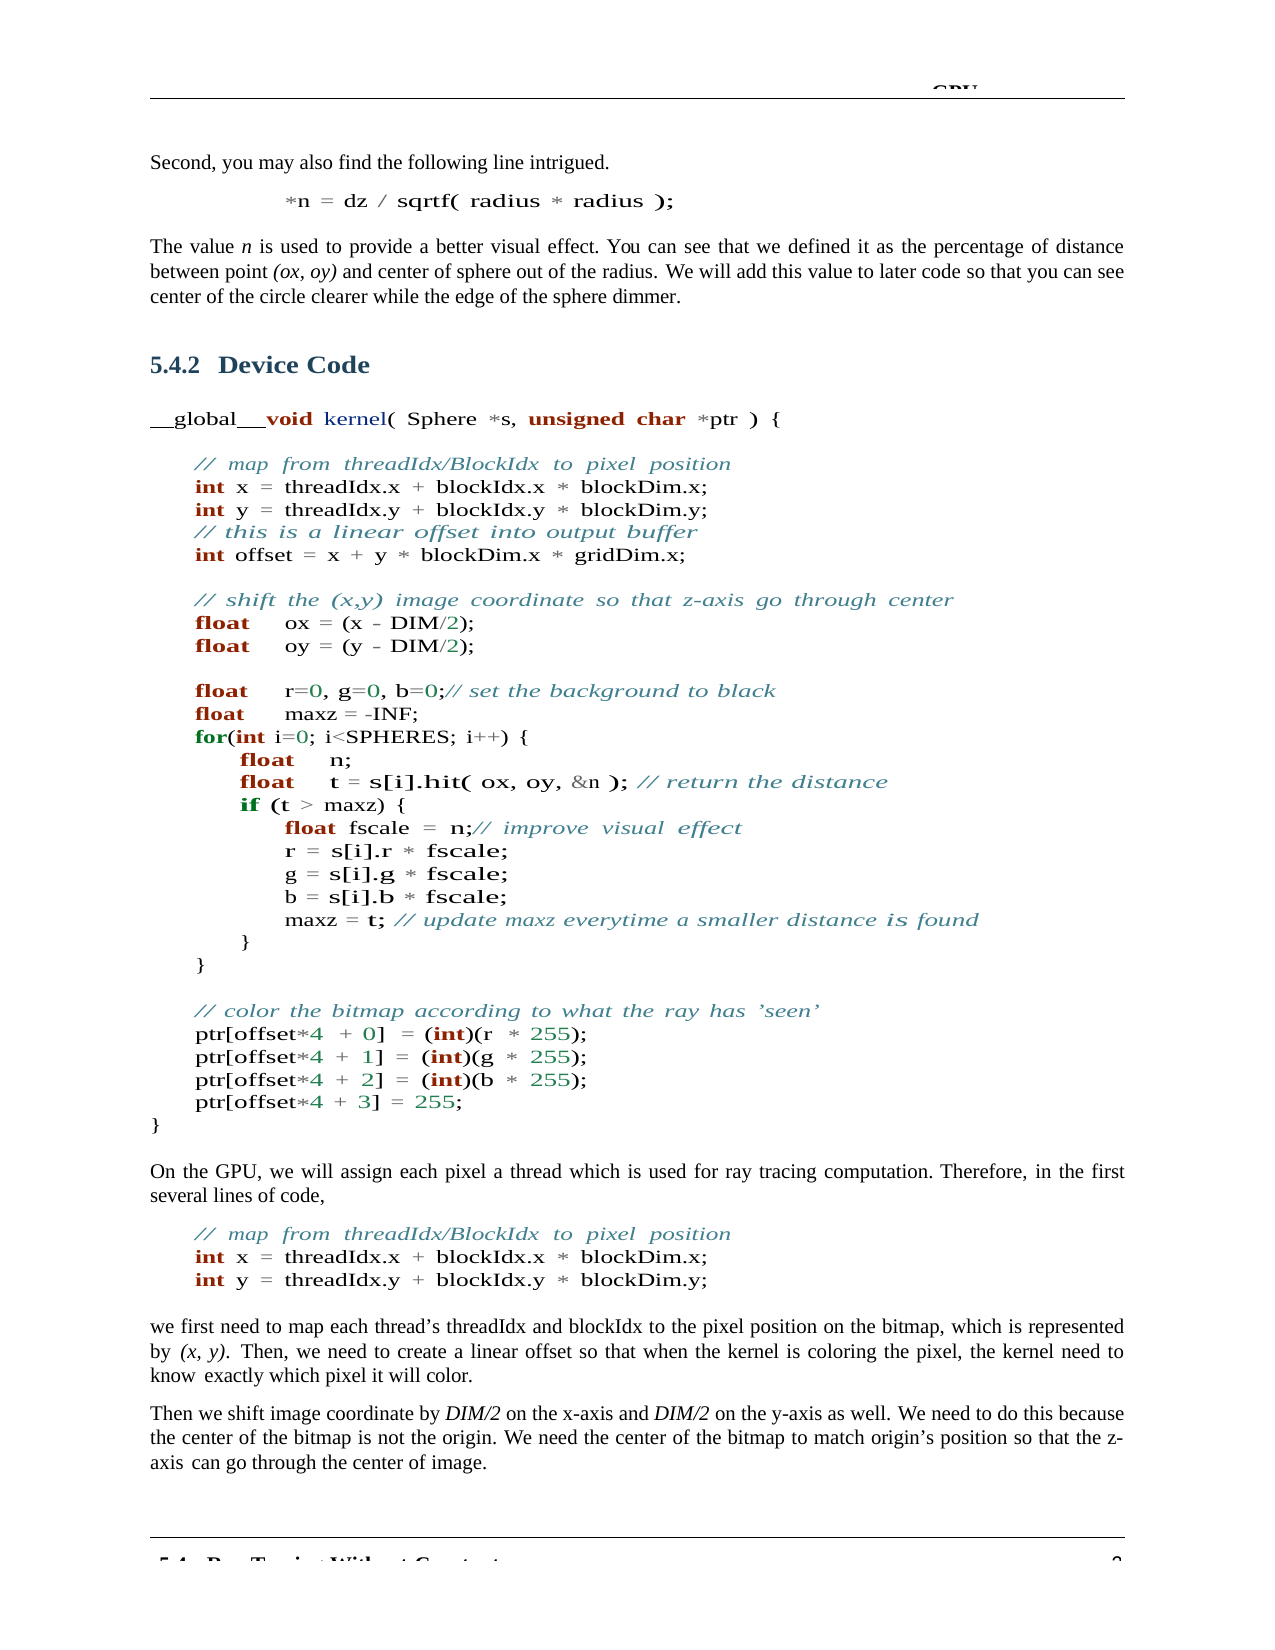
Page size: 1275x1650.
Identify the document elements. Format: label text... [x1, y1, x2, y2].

text } [195, 954, 1137, 976]
text // map from threadIdx/BlockIdx to pixel position int x = threadIdx.x + blockIdx.x * blockDim.x; int y = threadIdx.y + blockIdx.y * blockDim.y; [195, 1222, 735, 1291]
text // shift the (x,y) image coordinate so that z-axis go through center [195, 589, 1137, 610]
text for(int i=0; i<SPHERES; i++) { [195, 726, 1137, 747]
text int offset = x + y * blockDim.x * gridDim.x; [195, 544, 1137, 568]
text Then we shift image coordinate by DIM/2 on the x-axis and DIM/2 on the y-axis as well. We need to do this because the center of the bitmap is not the origin. We need the center of the bitmap to match origin’s position so that the z-axis can go through the center of image. [150, 1401, 1125, 1474]
text } [239, 931, 1137, 953]
text } [150, 1114, 1137, 1136]
text The value n is used to provide a better visual effect. You can see that we defined it as the percentage of distance between point (ox, oy) and center of sphere out of the radius. We will add this value to later code so that you can see center of the circle clearer while the edge of the sphere dimmer. [150, 234, 1125, 308]
text global void kernel( Sphere *s, unsigned char *ptr ) { [150, 408, 1137, 432]
text maxz = t; // update maxz everytime a smaller distance is found [284, 908, 1137, 930]
text // this is a linear offset into output buffer [195, 521, 1137, 543]
text float ox = (x - DIM/2); [195, 612, 1137, 633]
text float t = s[i].hit( ox, oy, &n ); // return the distance [239, 771, 1137, 793]
text float n; [239, 749, 1137, 770]
text float fscale = n;// improve visual effect [284, 817, 1137, 839]
text On the GPU, we will assign each pixel a thread which is used for ray tracing computation. Therefore, in the first several lines of code, [150, 1159, 1125, 1207]
text if (t > maxz) { [239, 794, 1137, 816]
text float oy = (y - DIM/2); [195, 634, 1137, 656]
text we first need to map each thread’s threadIdx and blockIdx to the pixel position on the bitmap, which is represented by (x, y). Then, we need to create a linear offset so that when the kernel is coloring the pixel, the kernel need to know exactly which pixel it will color. [150, 1314, 1125, 1387]
text // map from threadIdx/BlockIdx to pixel position int x = threadIdx.x + blockIdx.x * blockDim.x; int y = threadIdx.y + blockIdx.y * blockDim.y; [195, 452, 735, 521]
list Device Code [150, 350, 1137, 379]
text float r=0, g=0, b=0;// set the background to black [195, 680, 1137, 702]
text r = s[i].r * fscale; g = s[i].g * fscale; b = s[i].b * fscale; [284, 839, 509, 908]
text Second, you may also find the following line intrigued. [150, 150, 1137, 174]
text // color the bitmap according to what the ray has ’seen’ [195, 1000, 1137, 1021]
text ptr[offset*4 + 0] = (int)(r * 255); ptr[offset*4 + 1] = (int)(g * 255); ptr[offset*4 + 2] = (int)(b * 255); ptr[offset*4 + 3] = 255; [195, 1022, 587, 1113]
text *n = dz / sqrtf( radius * radius ); [284, 190, 1137, 214]
text float maxz = -INF; [195, 703, 1137, 724]
